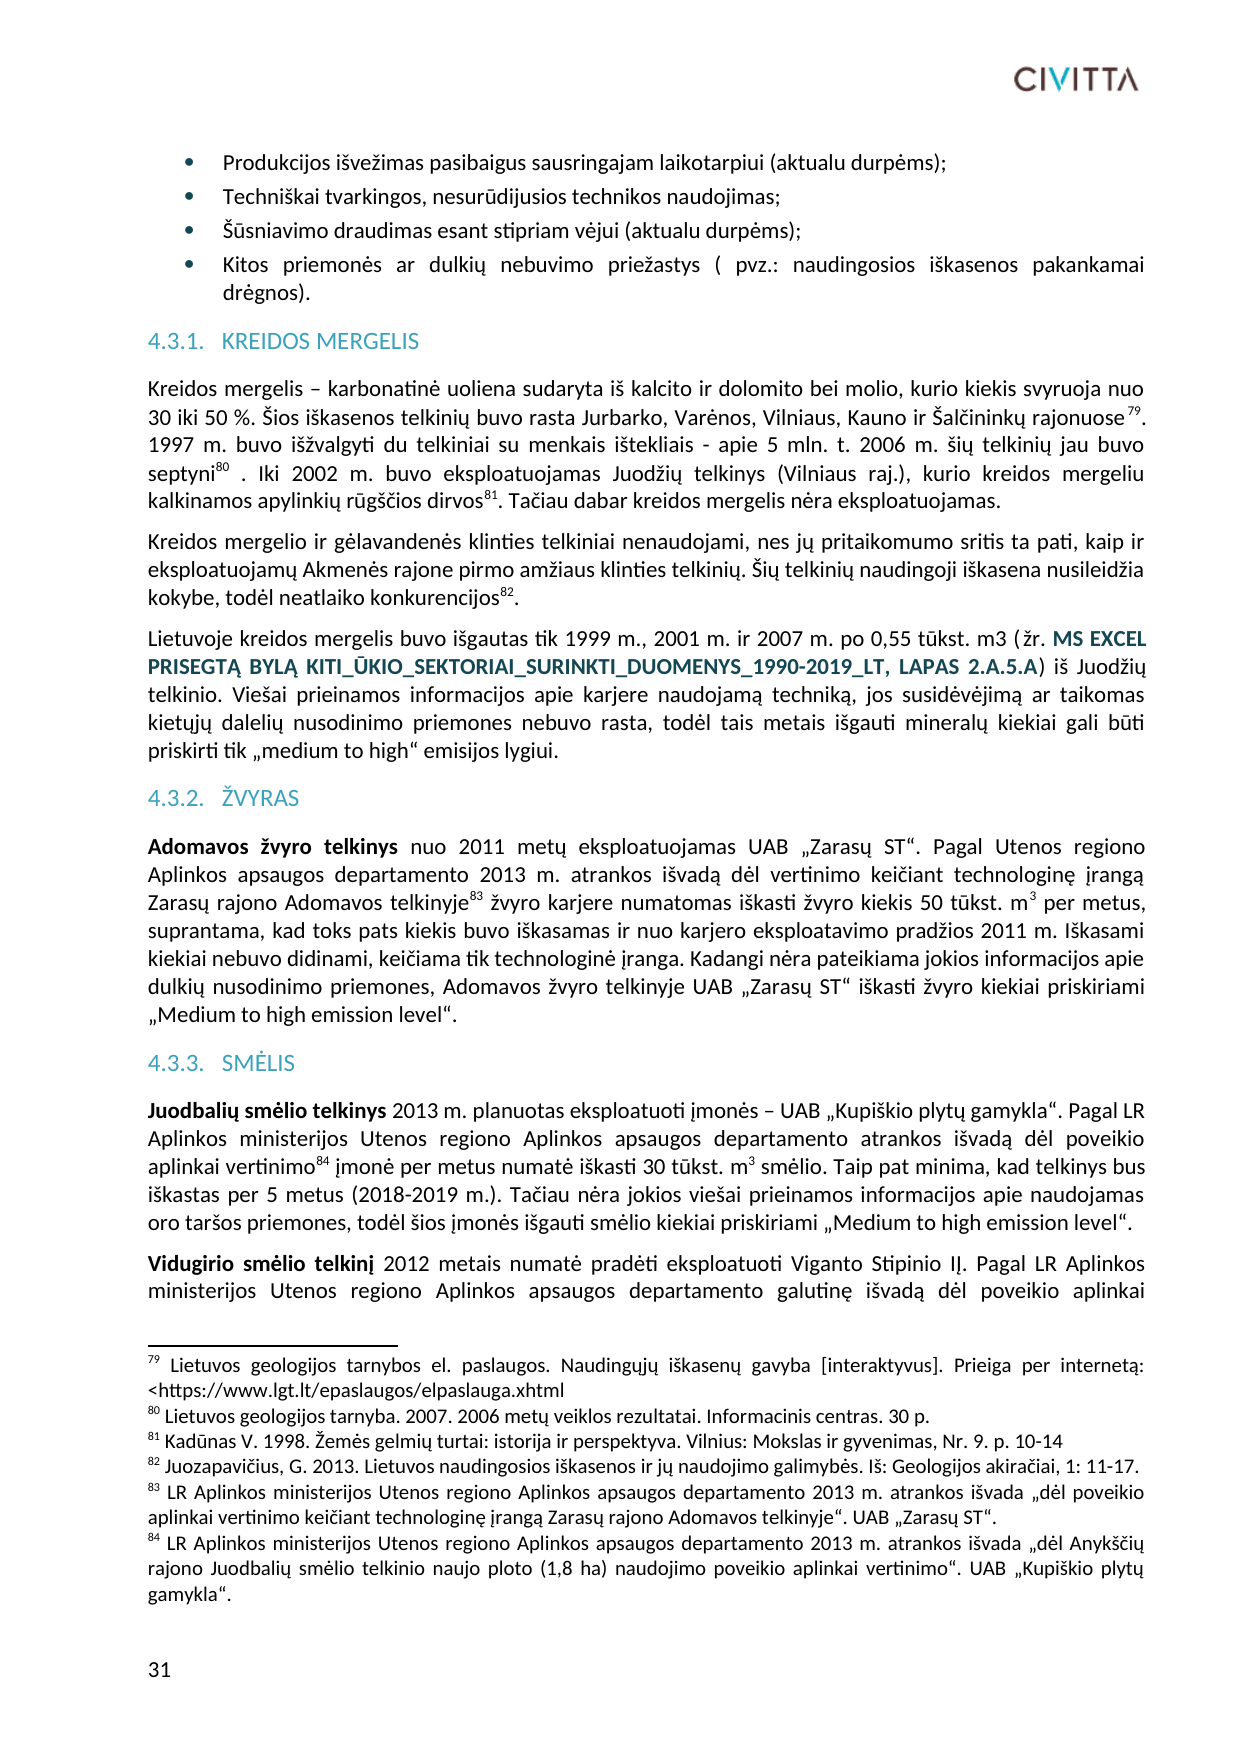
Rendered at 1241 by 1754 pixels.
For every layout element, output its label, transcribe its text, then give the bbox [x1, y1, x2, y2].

text Šūsniavimo draudimas esant stipriam vėjui (aktualu durpėms); [185, 216, 1146, 244]
text Kreidos mergelis – karbonatinė uoliena sudaryta iš kalcito ir dolomito bei molio, kurio kiekis svyruoja nuo 30 iki 50 %. Šios iškasenos telkinių buvo rasta Jurbarko, Varėnos, Vilniaus, Kauno ir Šalčininkų rajonuose. 1997 m. buvo išžvalgyti du telkiniai su menkais ištekliais - apie 5 mln. t. 2006 m. šių telkinių jau buvo septyni . Iki 2002 m. buvo eksploatuojamas Juodžių telkinys (Vilniaus raj.), kurio kreidos mergeliu kalkinamos apylinkių rūgščios dirvos. Tačiau dabar kreidos mergelis nėra eksploatuojamas. [148, 374, 1146, 515]
text Lietuvoje kreidos mergelis buvo išgautas tik 1999 m., 2001 m. ir 2007 m. po 0,55 tūkst. m3 (žr. MS Excel PRISEGTĄ BYLĄ KITI_ūkio_sektoriai_Surinkti_duomenys_1990-2019_LT, lapas 2.A.5.a) iš Juodžių telkinio. Viešai prieinamos informacijos apie karjere naudojamą techniką, jos susidėvėjimą ar taikomas kietųjų dalelių nusodinimo priemones nebuvo rasta, todėl tais metais išgauti mineralų kiekiai gali būti priskirti tik „medium to high“ emisijos lygiui. [148, 624, 1146, 764]
subtitle Smėlis [148, 1047, 1146, 1077]
subtitle Žvyras [148, 783, 1146, 813]
text Kitos priemonės ar dulkių nebuvimo priežastys ( pvz.: naudingosios iškasenos pakankamai drėgnos). [185, 251, 1146, 307]
picture [1004, 58, 1147, 97]
text Produkcijos išvežimas pasibaigus sausringajam laikotarpiui (aktualu durpėms); [185, 148, 1146, 176]
text Kreidos mergelio ir gėlavandenės klinties telkiniai nenaudojami, nes jų pritaikomumo sritis ta pati, kaip ir eksploatuojamų Akmenės rajone pirmo amžiaus klinties telkinių. Šių telkinių naudingoji iškasena nusileidžia kokybe, todėl neatlaiko konkurencijos. [148, 527, 1146, 611]
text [148, 1249, 1146, 1305]
subtitle Kreidos mergelis [148, 325, 1146, 356]
text Techniškai tvarkingos, nesurūdijusios technikos naudojimas; [185, 182, 1146, 210]
text Juodbalių smėlio telkinys 2013 m. planuotas eksploatuoti įmonės – UAB „Kupiškio plytų gamykla“. Pagal LR Aplinkos ministerijos Utenos regiono Aplinkos apsaugos departamento atrankos išvadą dėl poveikio aplinkai vertinimo įmonė per metus numatė iškasti 30 tūkst. m3 smėlio. Taip pat minima, kad telkinys bus iškastas per 5 metus (2018-2019 m.). Tačiau nėra jokios viešai prieinamos informacijos apie naudojamas oro taršos priemones, todėl šios įmonės išgauti smėlio kiekiai priskiriami „Medium to high emission level“. [148, 1096, 1146, 1236]
text Adomavos žvyro telkinys nuo 2011 metų eksploatuojamas UAB „Zarasų ST“. Pagal Utenos regiono Aplinkos apsaugos departamento 2013 m. atrankos išvadą dėl vertinimo keičiant technologinę įrangą Zarasų rajono Adomavos telkinyje žvyro karjere numatomas iškasti žvyro kiekis 50 tūkst. m3 per metus, suprantama, kad toks pats kiekis buvo iškasamas ir nuo karjero eksploatavimo pradžios 2011 m. Iškasami kiekiai nebuvo didinami, keičiama tik technologinė įranga. Kadangi nėra pateikiama jokios informacijos apie dulkių nusodinimo priemones, Adomavos žvyro telkinyje UAB „Zarasų ST“ iškasti žvyro kiekiai priskiriami „Medium to high emission level“. [148, 832, 1146, 1028]
